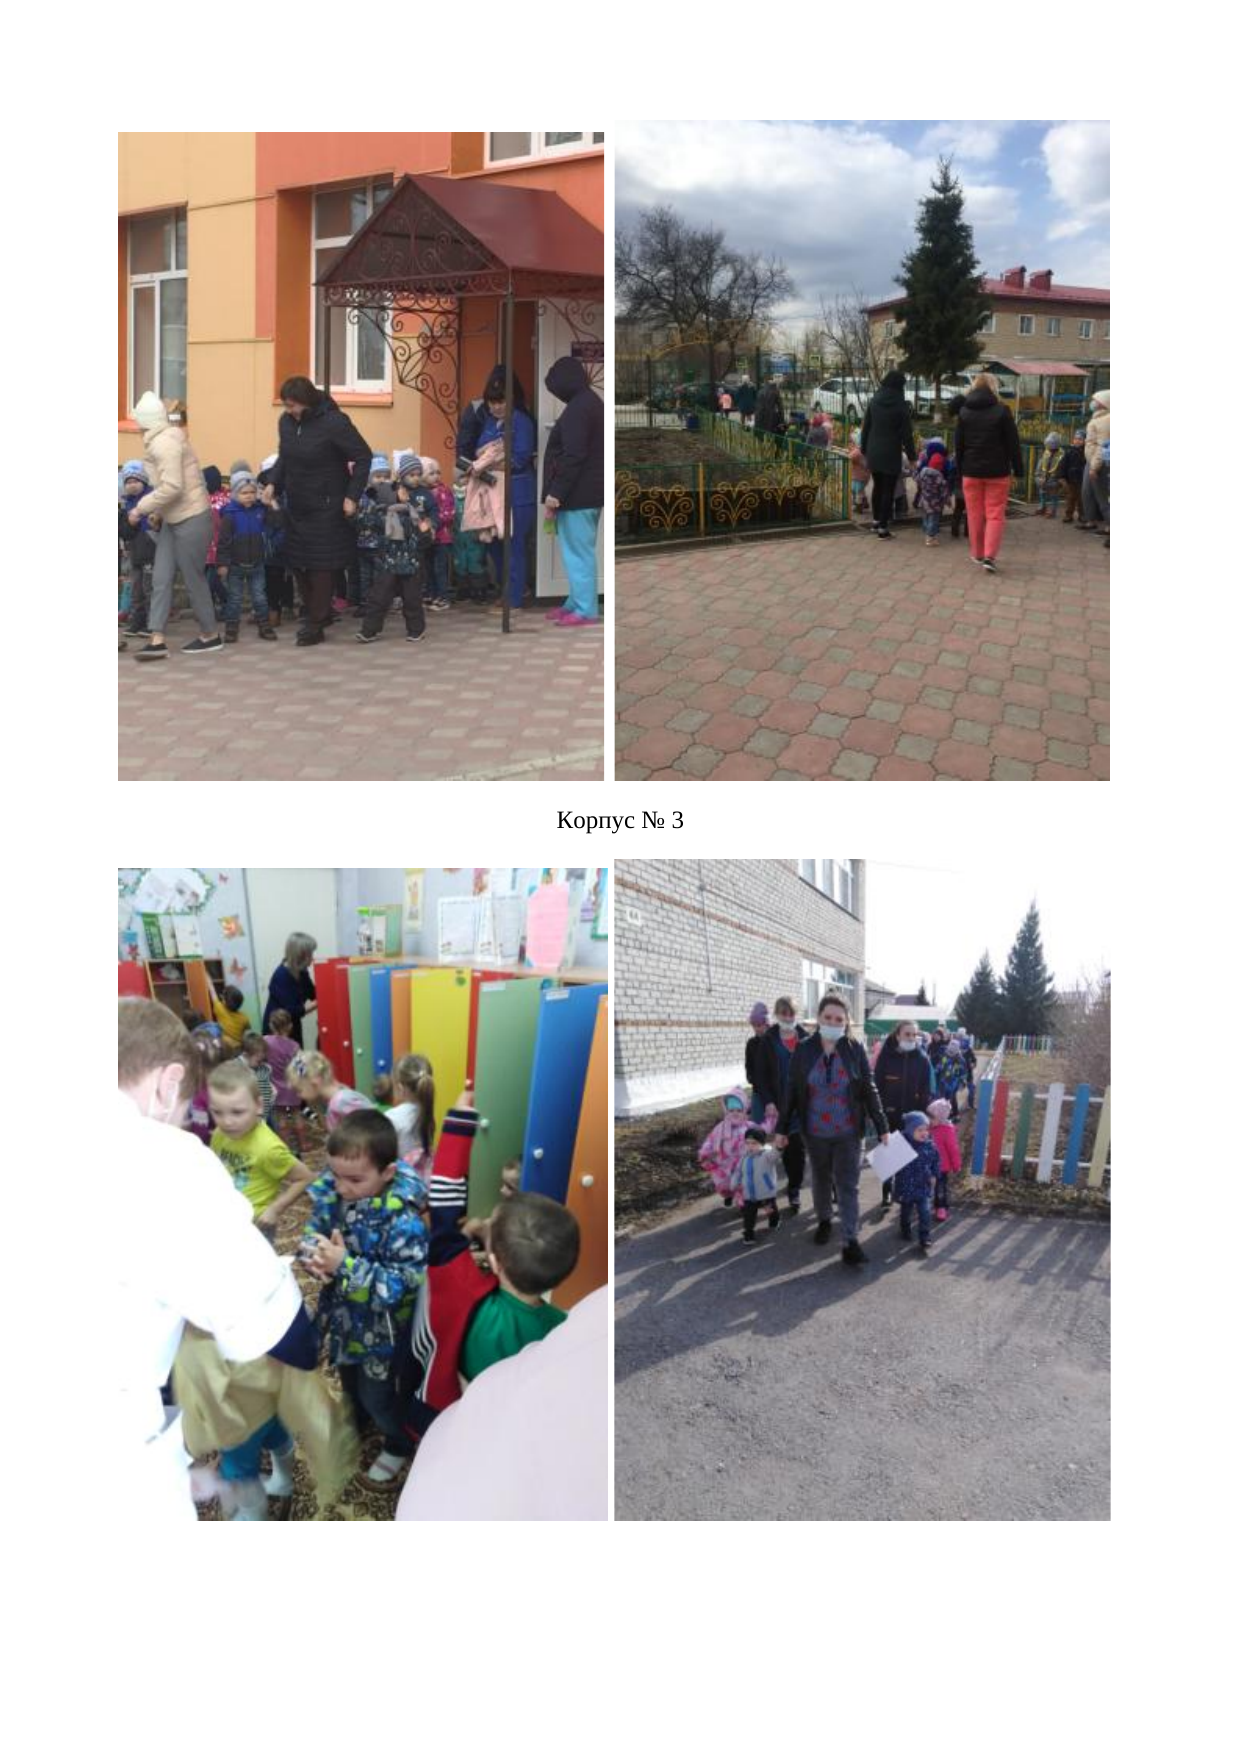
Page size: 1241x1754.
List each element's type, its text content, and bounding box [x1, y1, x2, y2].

picture [118, 132, 605, 781]
picture [118, 868, 608, 1521]
text Корпус № 3 [118, 805, 1122, 834]
picture [614, 120, 1110, 781]
picture [614, 859, 1111, 1521]
